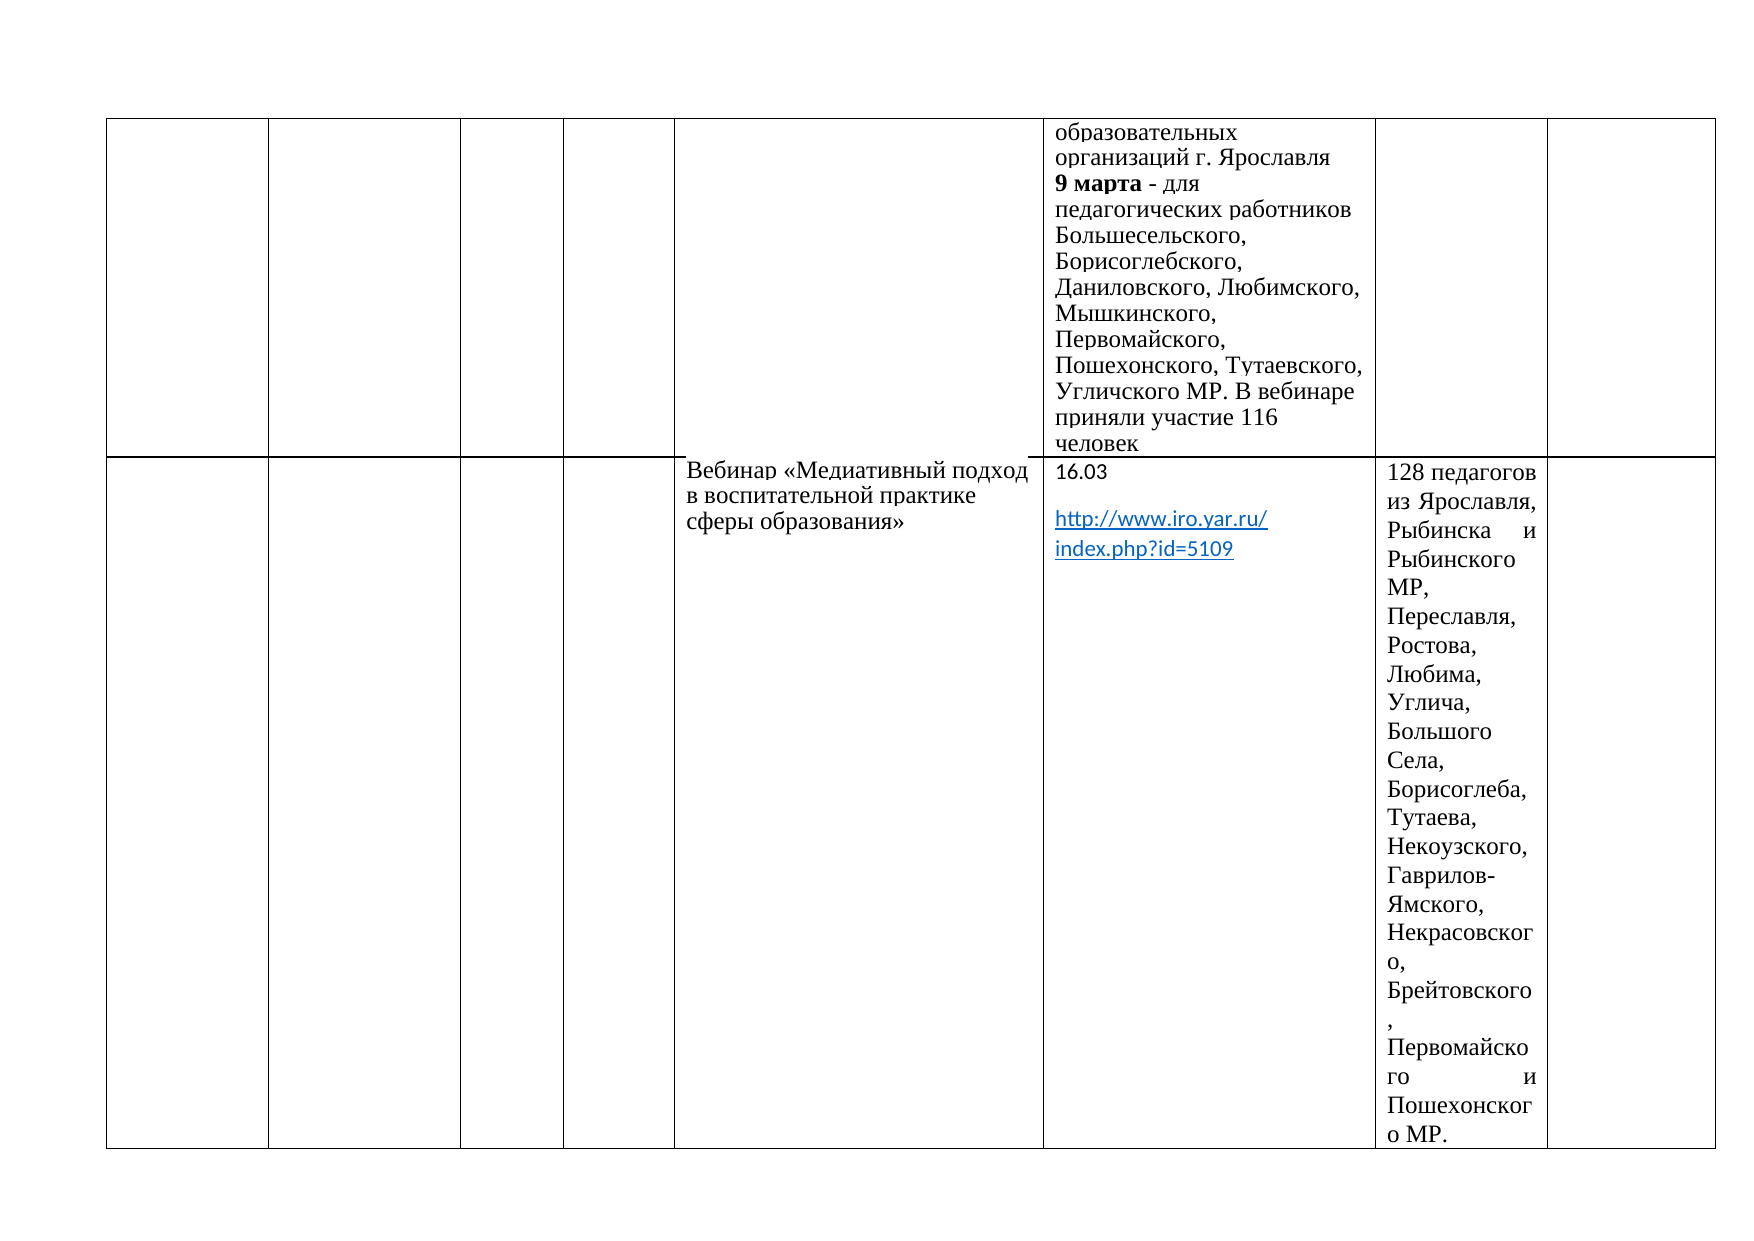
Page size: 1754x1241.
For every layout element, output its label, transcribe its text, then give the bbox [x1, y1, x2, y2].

table_cell [107, 458, 268, 1147]
table_cell 1 [461, 119, 563, 456]
table_cell [1376, 119, 1547, 456]
table_cell [1548, 458, 1715, 1147]
table_cell [461, 458, 563, 1147]
table_cell [564, 458, 674, 1147]
table_cell 16.03 http://www.iro.yar.ru/index.php?id=5109 [1044, 458, 1375, 1147]
table_cell [107, 119, 268, 456]
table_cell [675, 119, 1043, 456]
table_cell 1 [564, 119, 674, 456]
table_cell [269, 119, 460, 456]
table_cell [269, 458, 460, 1147]
table_cell 128 педагогов из Ярославля, Рыбинска и Рыбинского МР, Переславля, Ростова, Любима, Углича, Большого Села, Борисоглеба, Тутаева, Некоузского, Гаврилов-Ямского, Некрасовского, Брейтовского, Первомайского и Пошехонского МР. [1376, 458, 1547, 1147]
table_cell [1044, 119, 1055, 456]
table_cell Вебинар «Медиативный подход в воспитательной практике сферы образования» [675, 458, 1043, 1147]
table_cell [1548, 119, 1715, 456]
